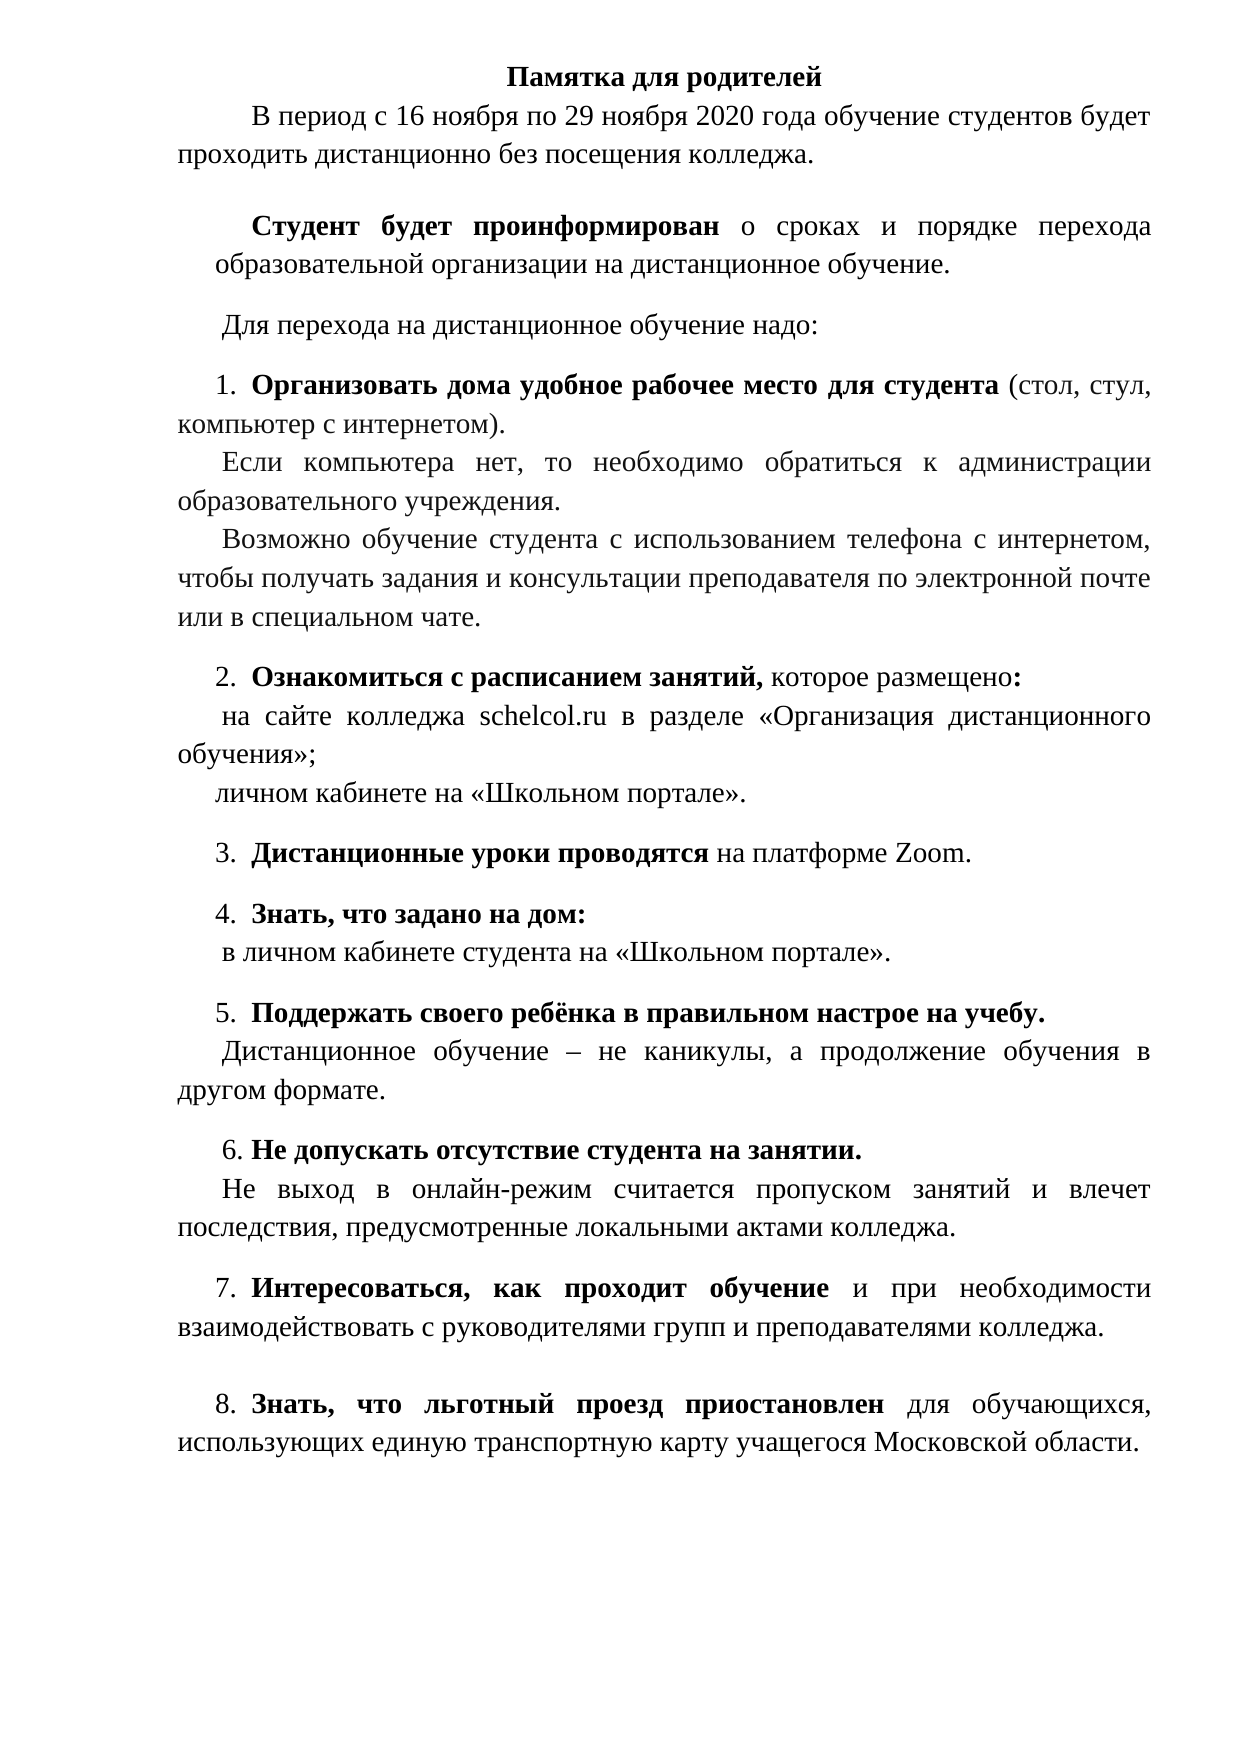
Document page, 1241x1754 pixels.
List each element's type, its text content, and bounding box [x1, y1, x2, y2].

text Памятка для родителей [177, 59, 1152, 93]
list Не выход в онлайн-режим считается пропуском занятий и влечет последствия, предусмотренные локальными актами колледжа. [177, 1171, 1152, 1243]
list Дистанционные уроки проводятся на платформе Zoom. [177, 835, 1152, 869]
list Интересоваться, как проходит обучение и при необходимости взаимодействовать с руководителями групп и преподавателями колледжа. [177, 1270, 1152, 1342]
list Ознакомиться с расписанием занятий, которое размещено: [177, 659, 1152, 693]
text личном кабинете на «Школьном портале». [215, 775, 1152, 808]
list Организовать дома удобное рабочее место для студента (стол, стул, компьютер с интернетом). [177, 367, 1152, 439]
list Не допускать отсутствие студента на занятии. [177, 1132, 1152, 1166]
list Возможно обучение студента с использованием телефона с интернетом, чтобы получать задания и консультации преподавателя по электронной почте или в специальном чате. [177, 522, 1152, 632]
list Дистанционное обучение – не каникулы, а продолжение обучения в другом формате. [177, 1033, 1152, 1106]
text в личном кабинете студента на «Школьном портале». [177, 934, 1152, 968]
text Студент будет проинформирован о сроках и порядке перехода образовательной организации на дистанционное обучение. [215, 208, 1152, 280]
list Если компьютера нет, то необходимо обратиться к администрации образовательного учреждения. [177, 444, 1152, 517]
list на сайте колледжа schelcol.ru в разделе «Организация дистанционного обучения»; [177, 698, 1152, 770]
list Знать, что льготный проезд приостановлен для обучающихся, использующих единую транспортную карту учащегося Московской области. [177, 1386, 1152, 1458]
text Для перехода на дистанционное обучение надо: [177, 307, 1152, 340]
list Поддержать своего ребёнка в правильном настрое на учебу. [177, 995, 1152, 1028]
text В период с 16 ноября по 29 ноября 2020 года обучение студентов будет проходить дистанционно без посещения колледжа. [177, 98, 1152, 170]
list Знать, что задано на дом: [177, 896, 1152, 929]
